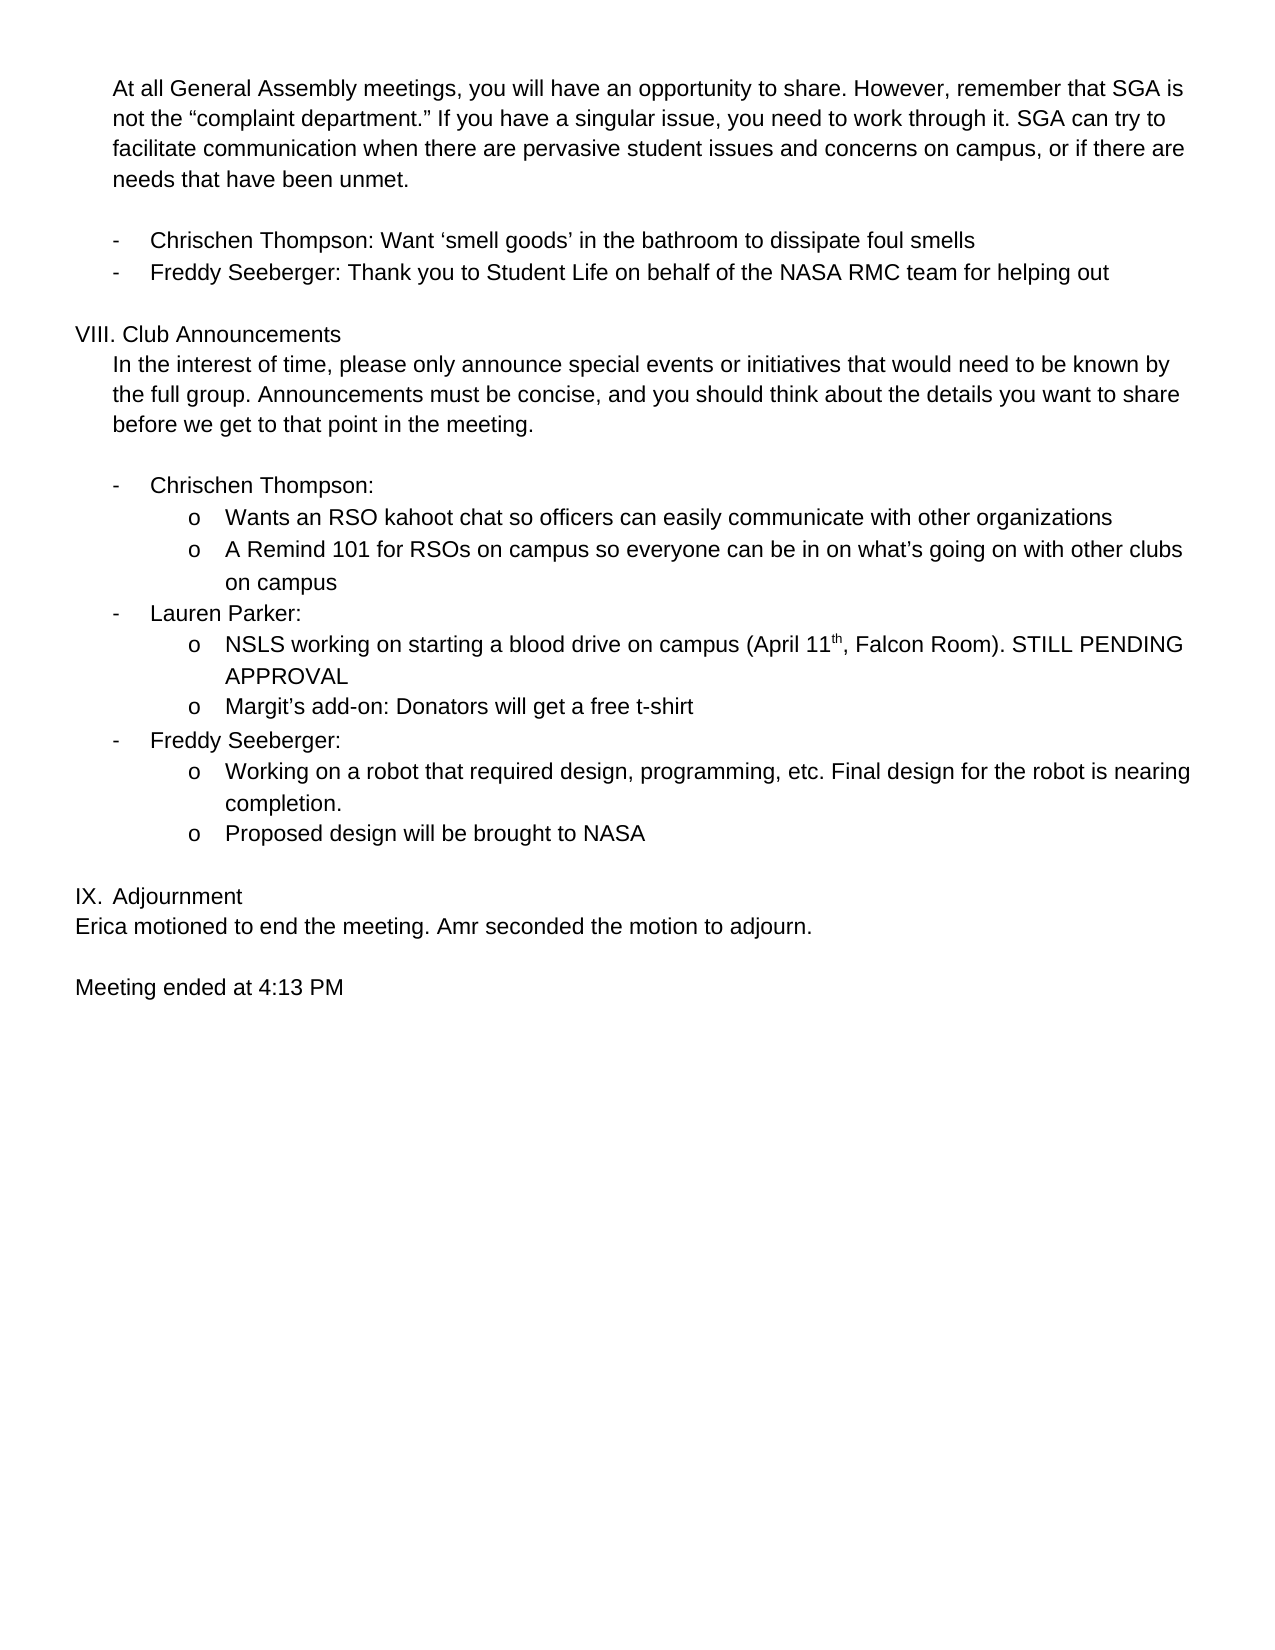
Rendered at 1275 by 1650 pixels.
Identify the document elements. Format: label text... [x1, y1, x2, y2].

text IX. Adjournment [75, 883, 1200, 909]
list Lauren Parker: [112, 599, 1200, 627]
list Freddy Seeberger: [112, 726, 1200, 754]
list Proposed design will be brought to NASA [187, 820, 1200, 849]
list A Remind 101 for RSOs on campus so everyone can be in on what’s going on with other clubs on campus [187, 536, 1200, 595]
list Wants an RSO kahoot chat so officers can easily communicate with other organizations [187, 504, 1200, 532]
text At all General Assembly meetings, you will have an opportunity to share. However, remember that SGA is not the “complaint department.” If you have a singular issue, you need to work through it. SGA can try to facilitate communication when there are pervasive student issues and concerns on campus, or if there are needs that have been unmet. [112, 75, 1200, 192]
list NSLS working on starting a blood drive on campus (April 11th, Falcon Room). STILL PENDING APPROVAL [187, 631, 1200, 689]
text In the interest of time, please only announce special events or initiatives that would need to be known by the full group. Announcements must be concise, and you should think about the details you want to share before we get to that point in the meeting. [112, 351, 1200, 438]
text VIII. Club Announcements [75, 321, 1200, 347]
list Chrischen Thompson: Want ‘smell goods’ in the bathroom to dissipate foul smells [112, 226, 1200, 254]
text Erica motioned to end the meeting. Amr seconded the motion to adjourn. [75, 913, 1200, 940]
list Freddy Seeberger: Thank you to Student Life on behalf of the NASA RMC team for helping out [112, 258, 1200, 286]
text Meeting ended at 4:13 PM [75, 974, 1200, 1000]
list Margit’s add-on: Donators will get a free t-shirt [187, 693, 1200, 722]
list Working on a robot that required design, programming, etc. Final design for the robot is nearing completion. [187, 758, 1200, 817]
list Chrischen Thompson: [112, 472, 1200, 500]
